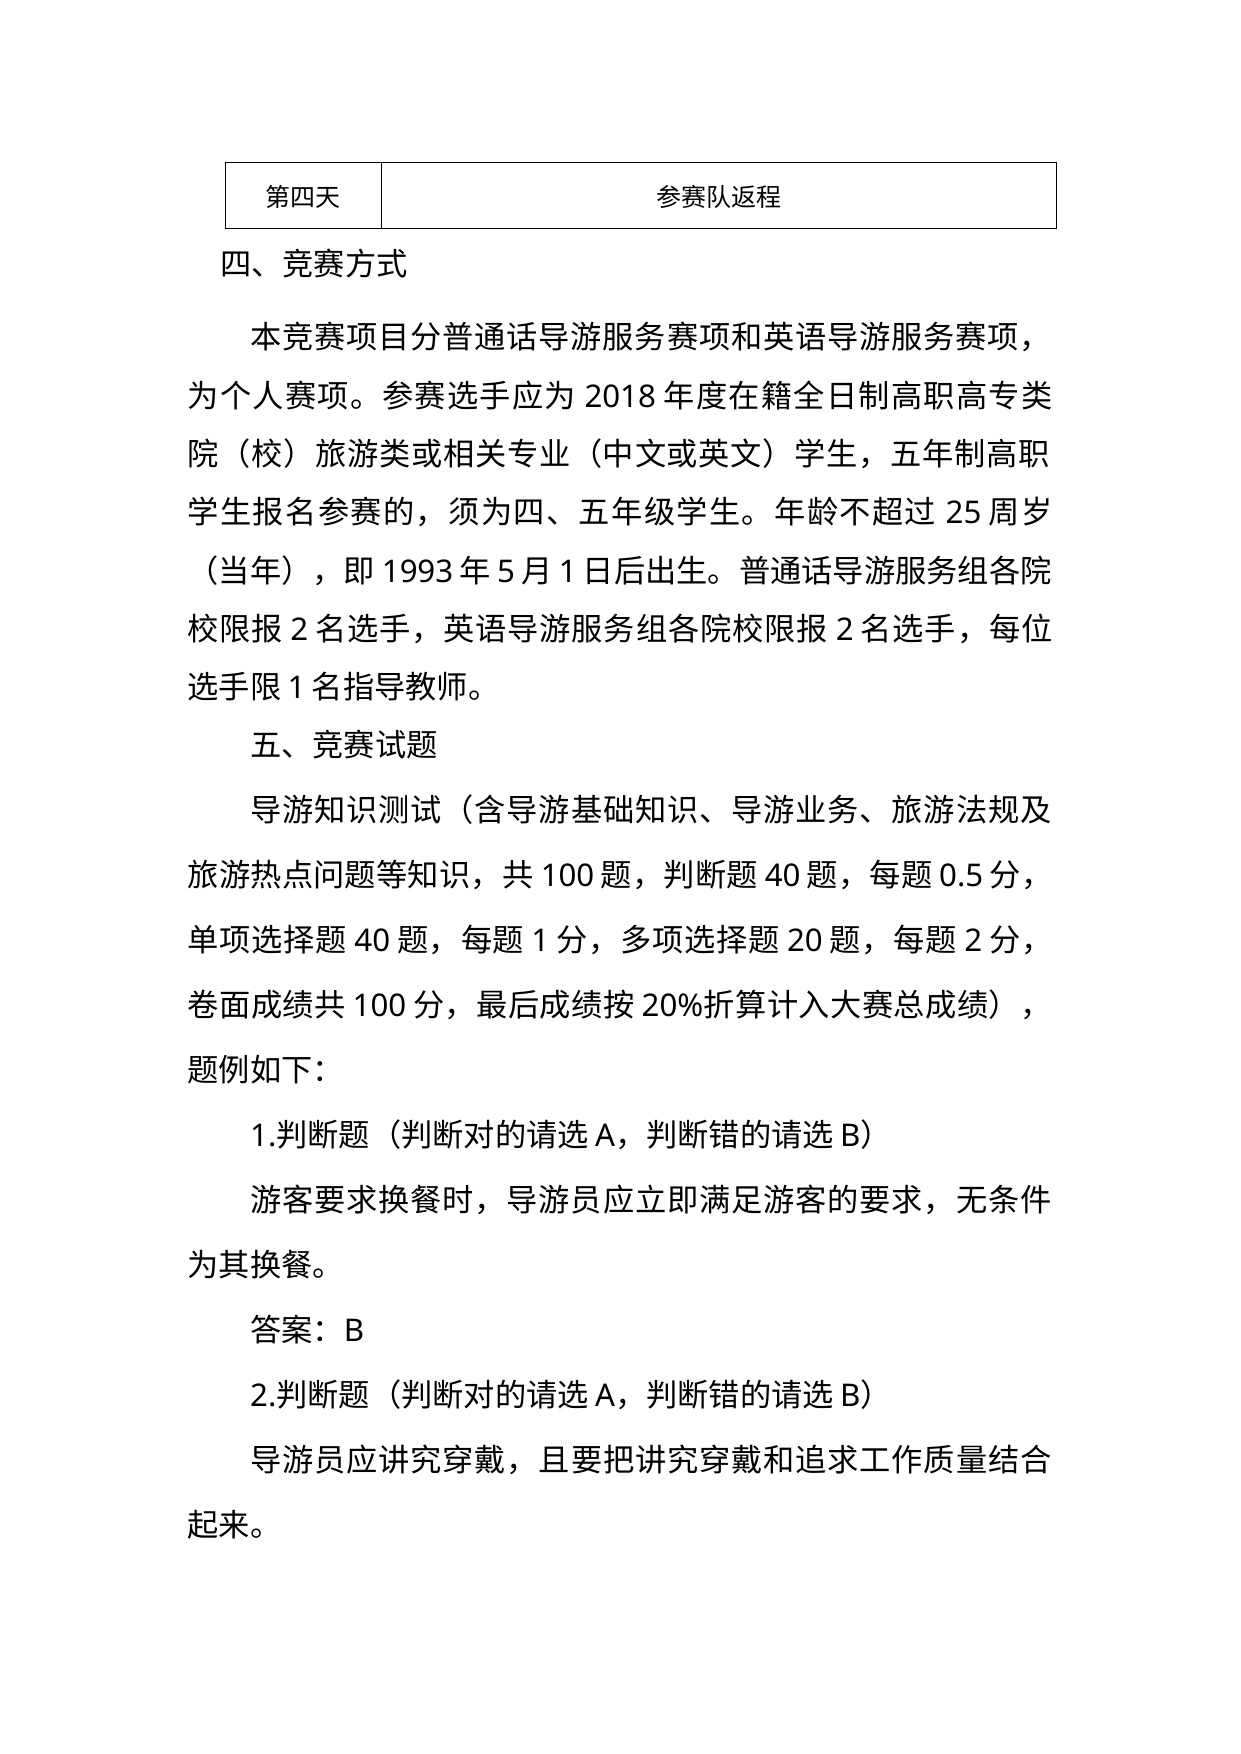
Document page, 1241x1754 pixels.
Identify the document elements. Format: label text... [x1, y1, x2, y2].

table_cell 第四天 [226, 163, 381, 228]
text 本竞赛项目分普通话导游服务赛项和英语导游服务赛项，为个人赛项。参赛选手应为2018年度在籍全日制高职高专类院（校）旅游类或相关专业（中文或英文）学生，五年制高职学生报名参赛的，须为四、五年级学生。年龄不超过25周岁（当年），即1993年5月1日后出生。普通话导游服务组各院校限报2名选手，英语导游服务组各院校限报2名选手，每位选手限1名指导教师。 [187, 302, 1053, 711]
text 2.判断题（判断对的请选A，判断错的请选B） [187, 1361, 1053, 1426]
text 游客要求换餐时，导游员应立即满足游客的要求，无条件为其换餐。 [187, 1166, 1053, 1296]
text 五、竞赛试题 [187, 711, 1053, 776]
text 导游员应讲究穿戴，且要把讲究穿戴和追求工作质量结合起来。 [187, 1426, 1053, 1556]
text 四、竞赛方式 [187, 229, 1053, 294]
table_cell 参赛队返程 [382, 163, 1056, 228]
text 答案：B [187, 1296, 1053, 1361]
text 1.判断题（判断对的请选A，判断错的请选B） [187, 1101, 1053, 1166]
text 导游知识测试（含导游基础知识、导游业务、旅游法规及旅游热点问题等知识，共100题，判断题40题，每题0.5分，单项选择题40题，每题1分，多项选择题20题，每题2分，卷面成绩共100分，最后成绩按20%折算计入大赛总成绩），题例如下： [187, 776, 1053, 1101]
